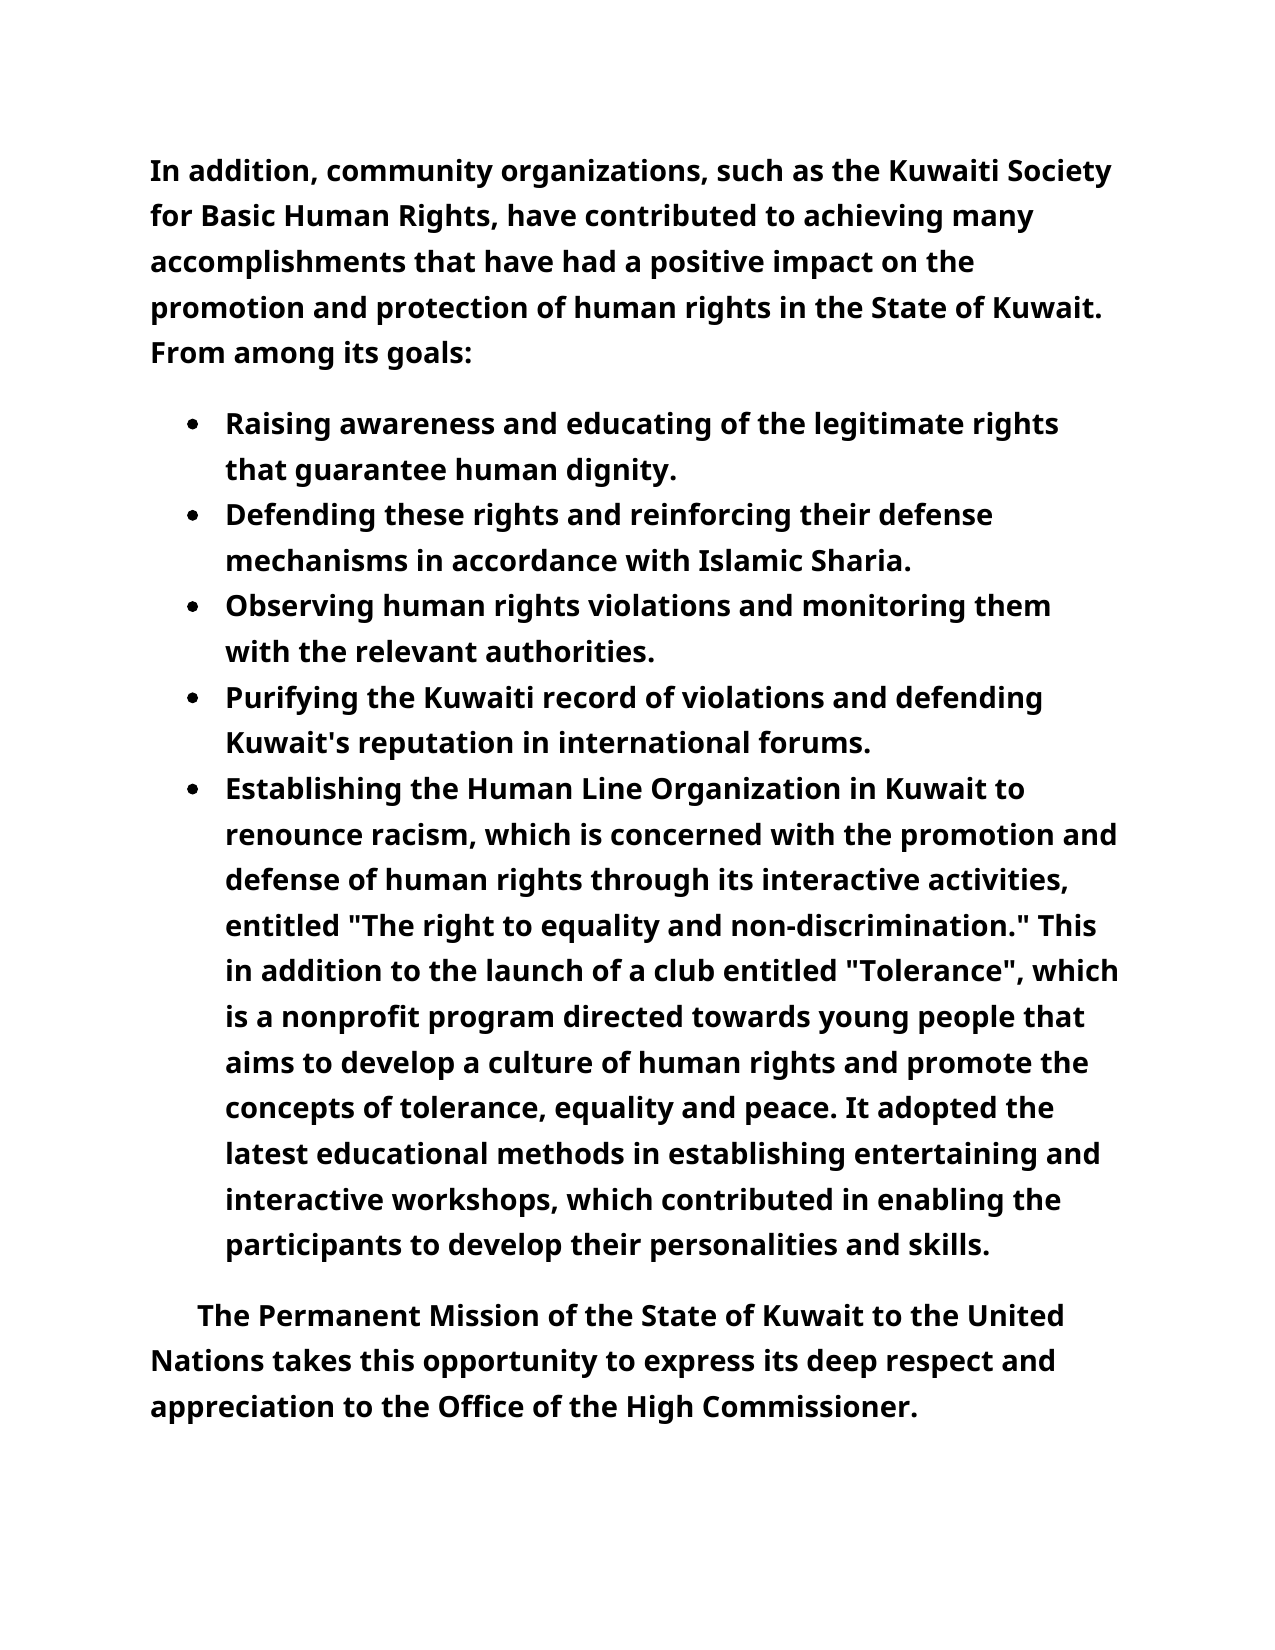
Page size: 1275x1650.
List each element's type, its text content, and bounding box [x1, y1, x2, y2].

text In addition, community organizations, such as the Kuwaiti Society for Basic Human Rights, have contributed to achieving many accomplishments that have had a positive impact on the promotion and protection of human rights in the State of Kuwait. From among its goals: [150, 150, 1125, 372]
list Defending these rights and reinforcing their defense mechanisms in accordance with Islamic Sharia. [187, 494, 1125, 580]
text The Permanent Mission of the State of Kuwait to the United Nations takes this opportunity to express its deep respect and appreciation to the Office of the High Commissioner. [150, 1295, 1125, 1426]
list Raising awareness and educating of the legitimate rights that guarantee human dignity. [187, 403, 1125, 488]
list Observing human rights violations and monitoring them with the relevant authorities. [187, 586, 1125, 671]
list Purifying the Kuwaiti record of violations and defending Kuwait's reputation in international forums. [187, 677, 1125, 762]
list Establishing the Human Line Organization in Kuwait to renounce racism, which is concerned with the promotion and defense of human rights through its interactive activities, entitled "The right to equality and non-discrimination." This in addition to the launch of a club entitled "Tolerance", which is a nonprofit program directed towards young people that aims to develop a culture of human rights and promote the concepts of tolerance, equality and peace. It adopted the latest educational methods in establishing entertaining and interactive workshops, which contributed in enabling the participants to develop their personalities and skills. [187, 768, 1125, 1264]
